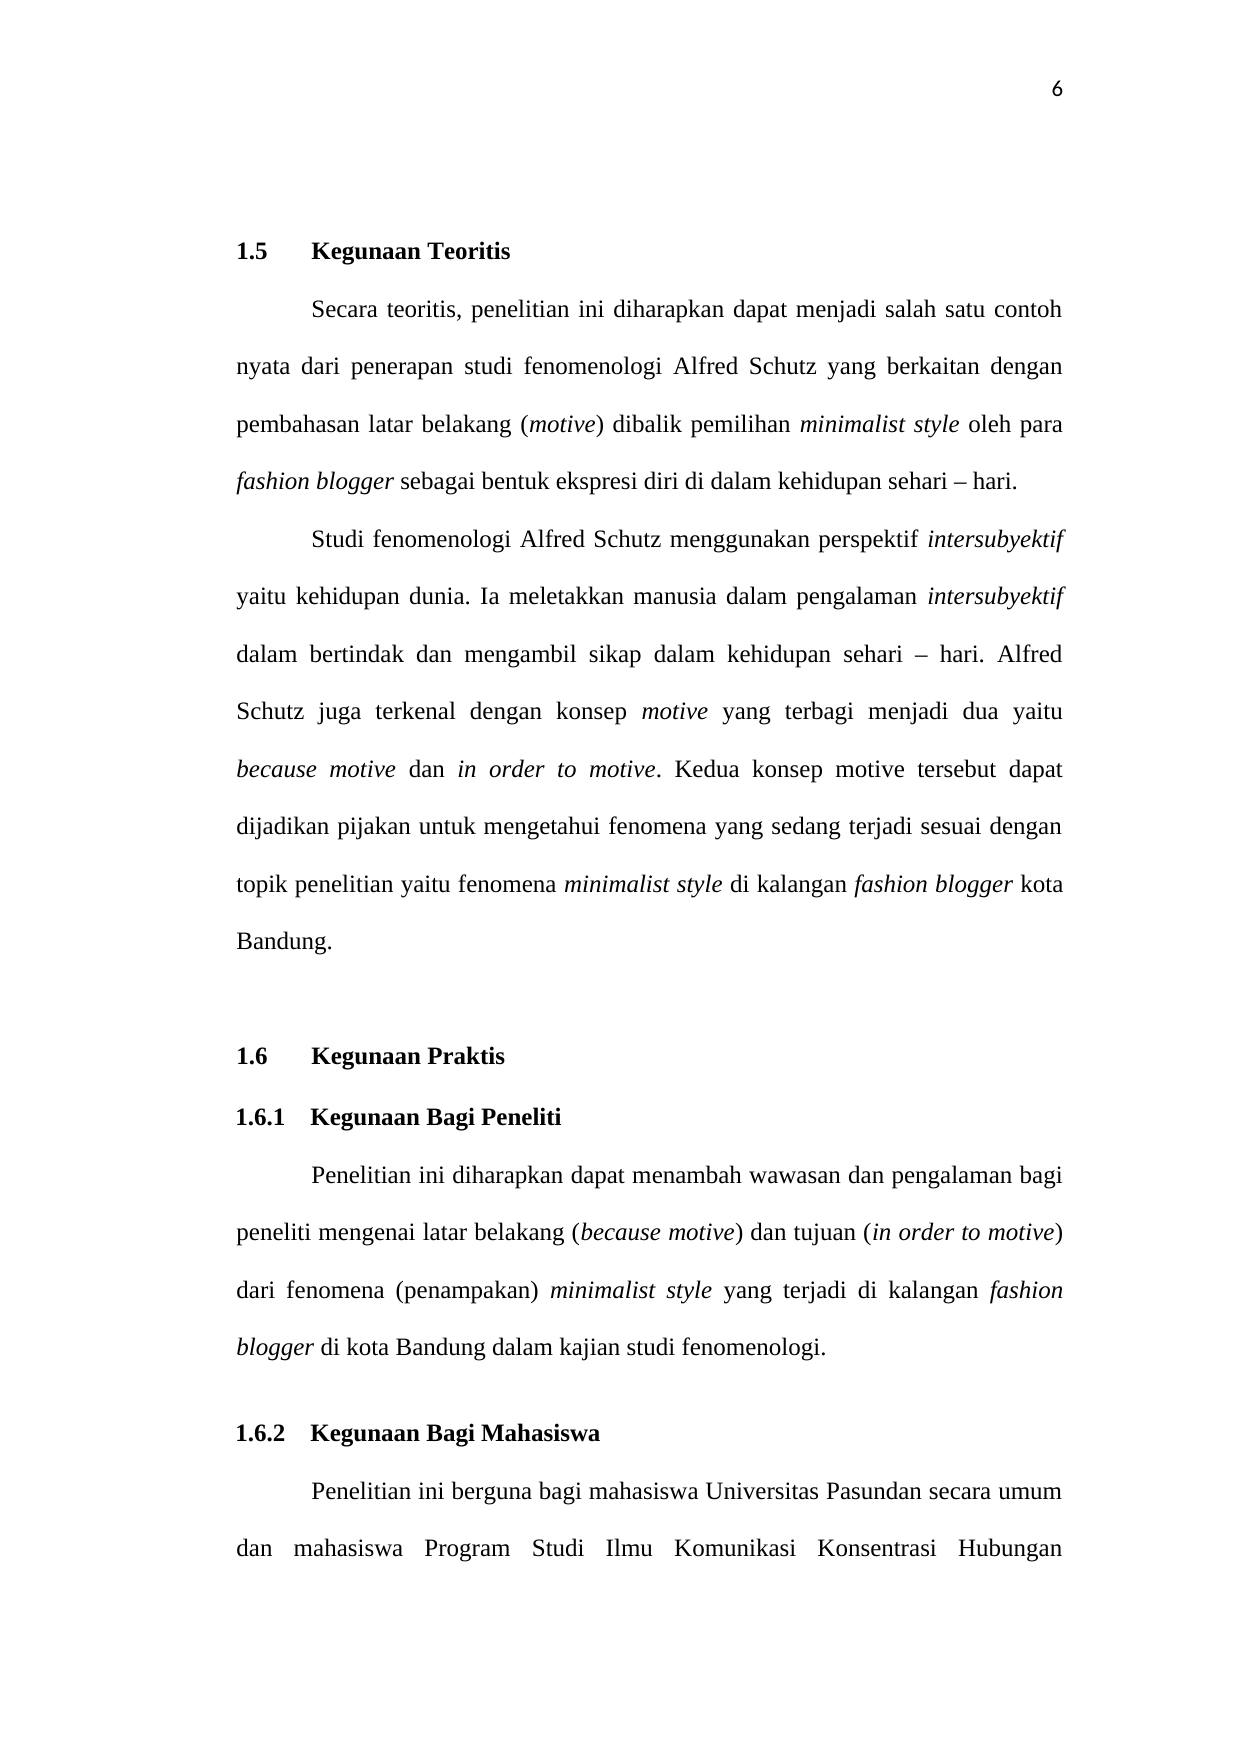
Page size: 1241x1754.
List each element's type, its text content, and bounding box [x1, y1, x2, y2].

list Kegunaan Bagi Mahasiswa [235, 1418, 1063, 1447]
text Studi fenomenologi Alfred Schutz menggunakan perspektif intersubyektif yaitu kehidupan dunia. Ia meletakkan manusia dalam pengalaman intersubyektif dalam bertindak dan mengambil sikap dalam kehidupan sehari – hari. Alfred Schutz juga terkenal dengan konsep motive yang terbagi menjadi dua yaitu because motive dan in order to motive. Kedua konsep motive tersebut dapat dijadikan pijakan untuk mengetahui fenomena yang sedang terjadi sesuai dengan topik penelitian yaitu fenomena minimalist style di kalangan fashion blogger kota Bandung. [236, 524, 1063, 955]
list Kegunaan Bagi Peneliti [235, 1102, 1063, 1131]
text Penelitian ini diharapkan dapat menambah wawasan dan pengalaman bagi peneliti mengenai latar belakang (because motive) dan tujuan (in order to motive) dari fenomena (penampakan) minimalist style yang terjadi di kalangan fashion blogger di kota Bandung dalam kajian studi fenomenologi. [236, 1160, 1063, 1361]
list Kegunaan Praktis [236, 1041, 1063, 1070]
text Secara teoritis, penelitian ini diharapkan dapat menjadi salah satu contoh nyata dari penerapan studi fenomenologi Alfred Schutz yang berkaitan dengan pembahasan latar belakang (motive) dibalik pemilihan minimalist style oleh para fashion blogger sebagai bentuk ekspresi diri di dalam kehidupan sehari – hari. [236, 294, 1063, 495]
list Kegunaan Teoritis [236, 236, 1063, 265]
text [236, 1476, 1063, 1562]
